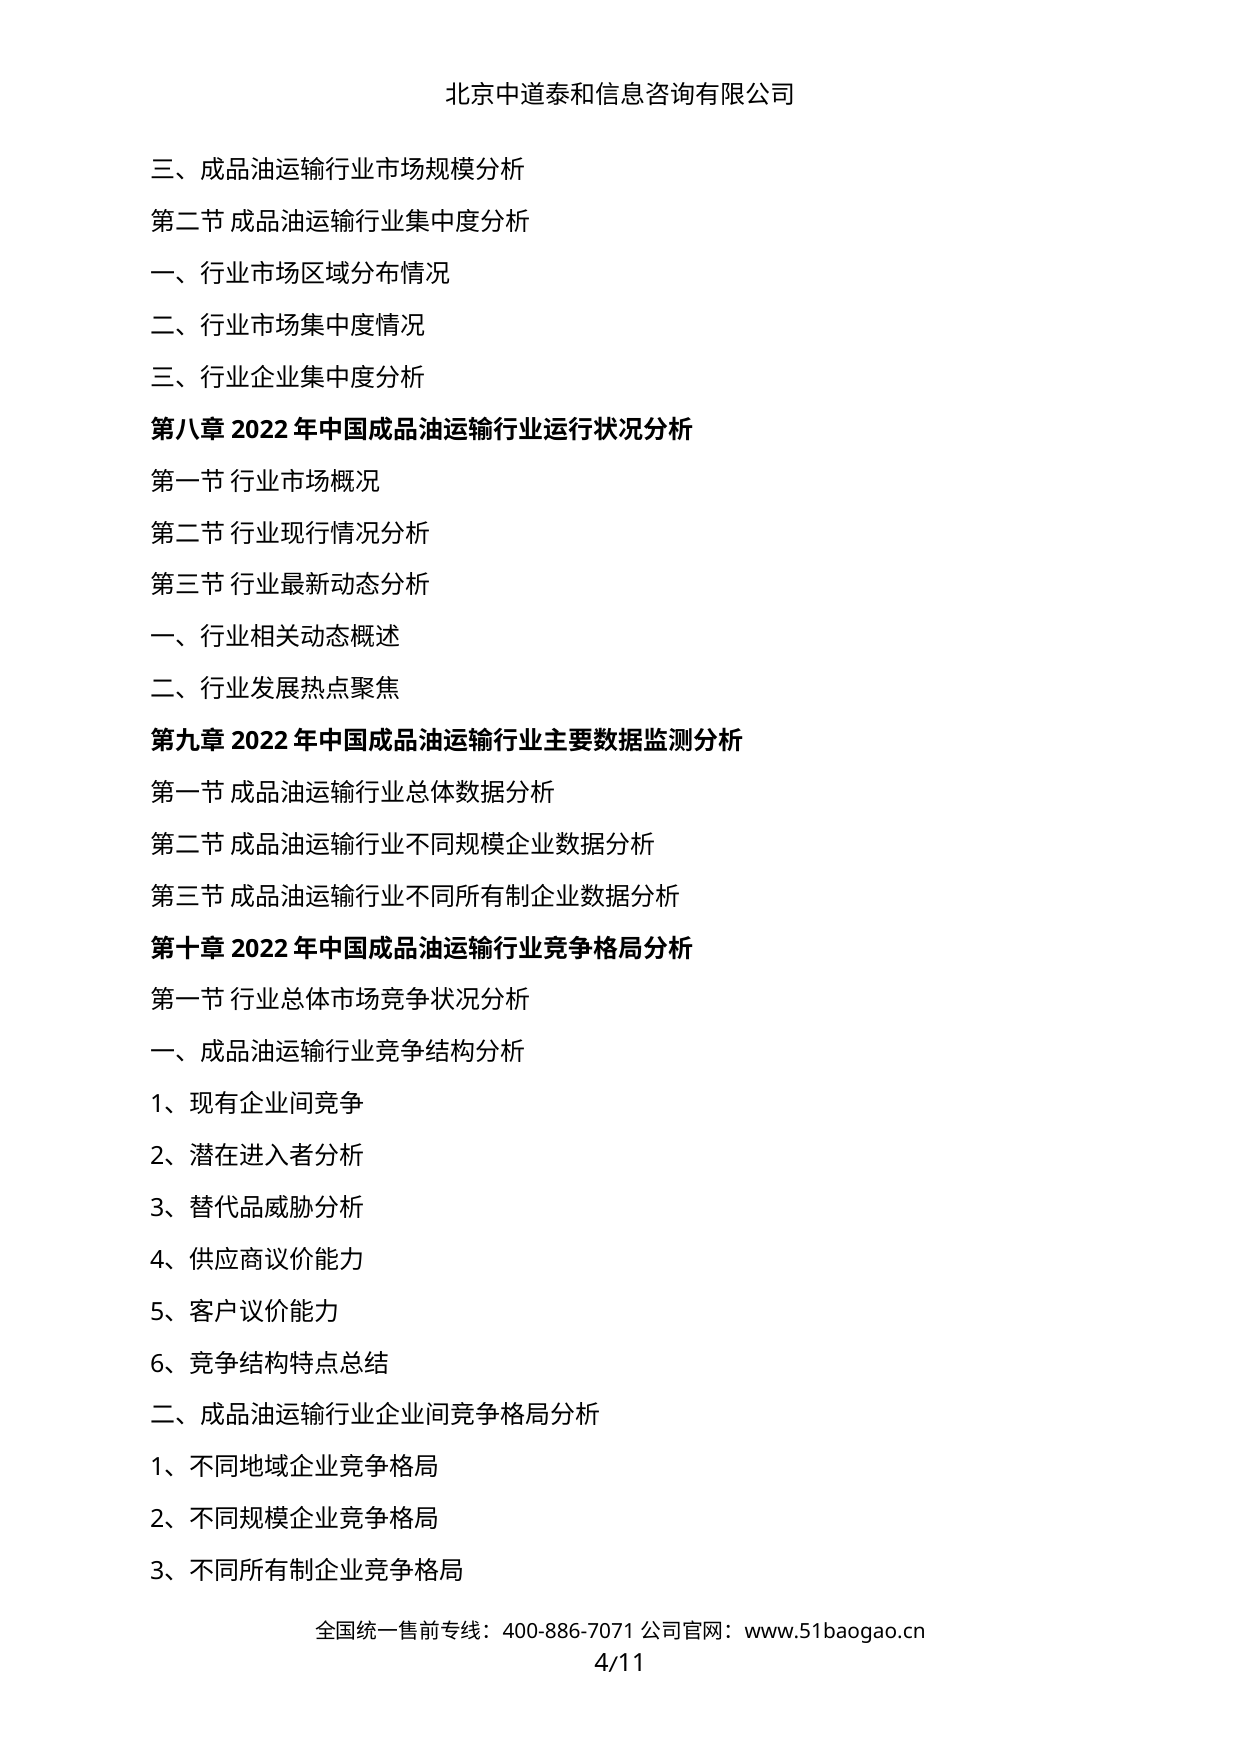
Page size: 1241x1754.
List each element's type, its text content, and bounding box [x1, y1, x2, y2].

text 3、不同所有制企业竞争格局 [150, 1551, 1090, 1587]
text 二、行业市场集中度情况 [150, 306, 1090, 342]
text 2、不同规模企业竞争格局 [150, 1499, 1090, 1535]
text 3、替代品威胁分析 [150, 1187, 1090, 1224]
text 一、成品油运输行业竞争结构分析 [150, 1032, 1090, 1068]
text 第三节 成品油运输行业不同所有制企业数据分析 [150, 876, 1090, 912]
text 第一节 行业总体市场竞争状况分析 [150, 980, 1090, 1016]
text 5、客户议价能力 [150, 1291, 1090, 1327]
text 第八章 2022年中国成品油运输行业运行状况分析 [150, 409, 1090, 446]
text 二、成品油运输行业企业间竞争格局分析 [150, 1395, 1090, 1431]
text 1、不同地域企业竞争格局 [150, 1447, 1090, 1483]
text 第一节 成品油运输行业总体数据分析 [150, 772, 1090, 809]
text 一、行业市场区域分布情况 [150, 254, 1090, 290]
text 第九章 2022年中国成品油运输行业主要数据监测分析 [150, 721, 1090, 757]
text 三、成品油运输行业市场规模分析 [150, 150, 1090, 186]
text 6、竞争结构特点总结 [150, 1343, 1090, 1379]
text 第三节 行业最新动态分析 [150, 565, 1090, 601]
text 第二节 成品油运输行业不同规模企业数据分析 [150, 824, 1090, 861]
text 第二节 成品油运输行业集中度分析 [150, 202, 1090, 238]
text 三、行业企业集中度分析 [150, 357, 1090, 394]
text 第一节 行业市场概况 [150, 461, 1090, 497]
text 4、供应商议价能力 [150, 1239, 1090, 1276]
text 二、行业发展热点聚焦 [150, 669, 1090, 705]
text 1、现有企业间竞争 [150, 1084, 1090, 1120]
text 一、行业相关动态概述 [150, 617, 1090, 653]
text 第十章 2022年中国成品油运输行业竞争格局分析 [150, 928, 1090, 964]
text 2、潜在进入者分析 [150, 1136, 1090, 1172]
text 第二节 行业现行情况分析 [150, 513, 1090, 549]
